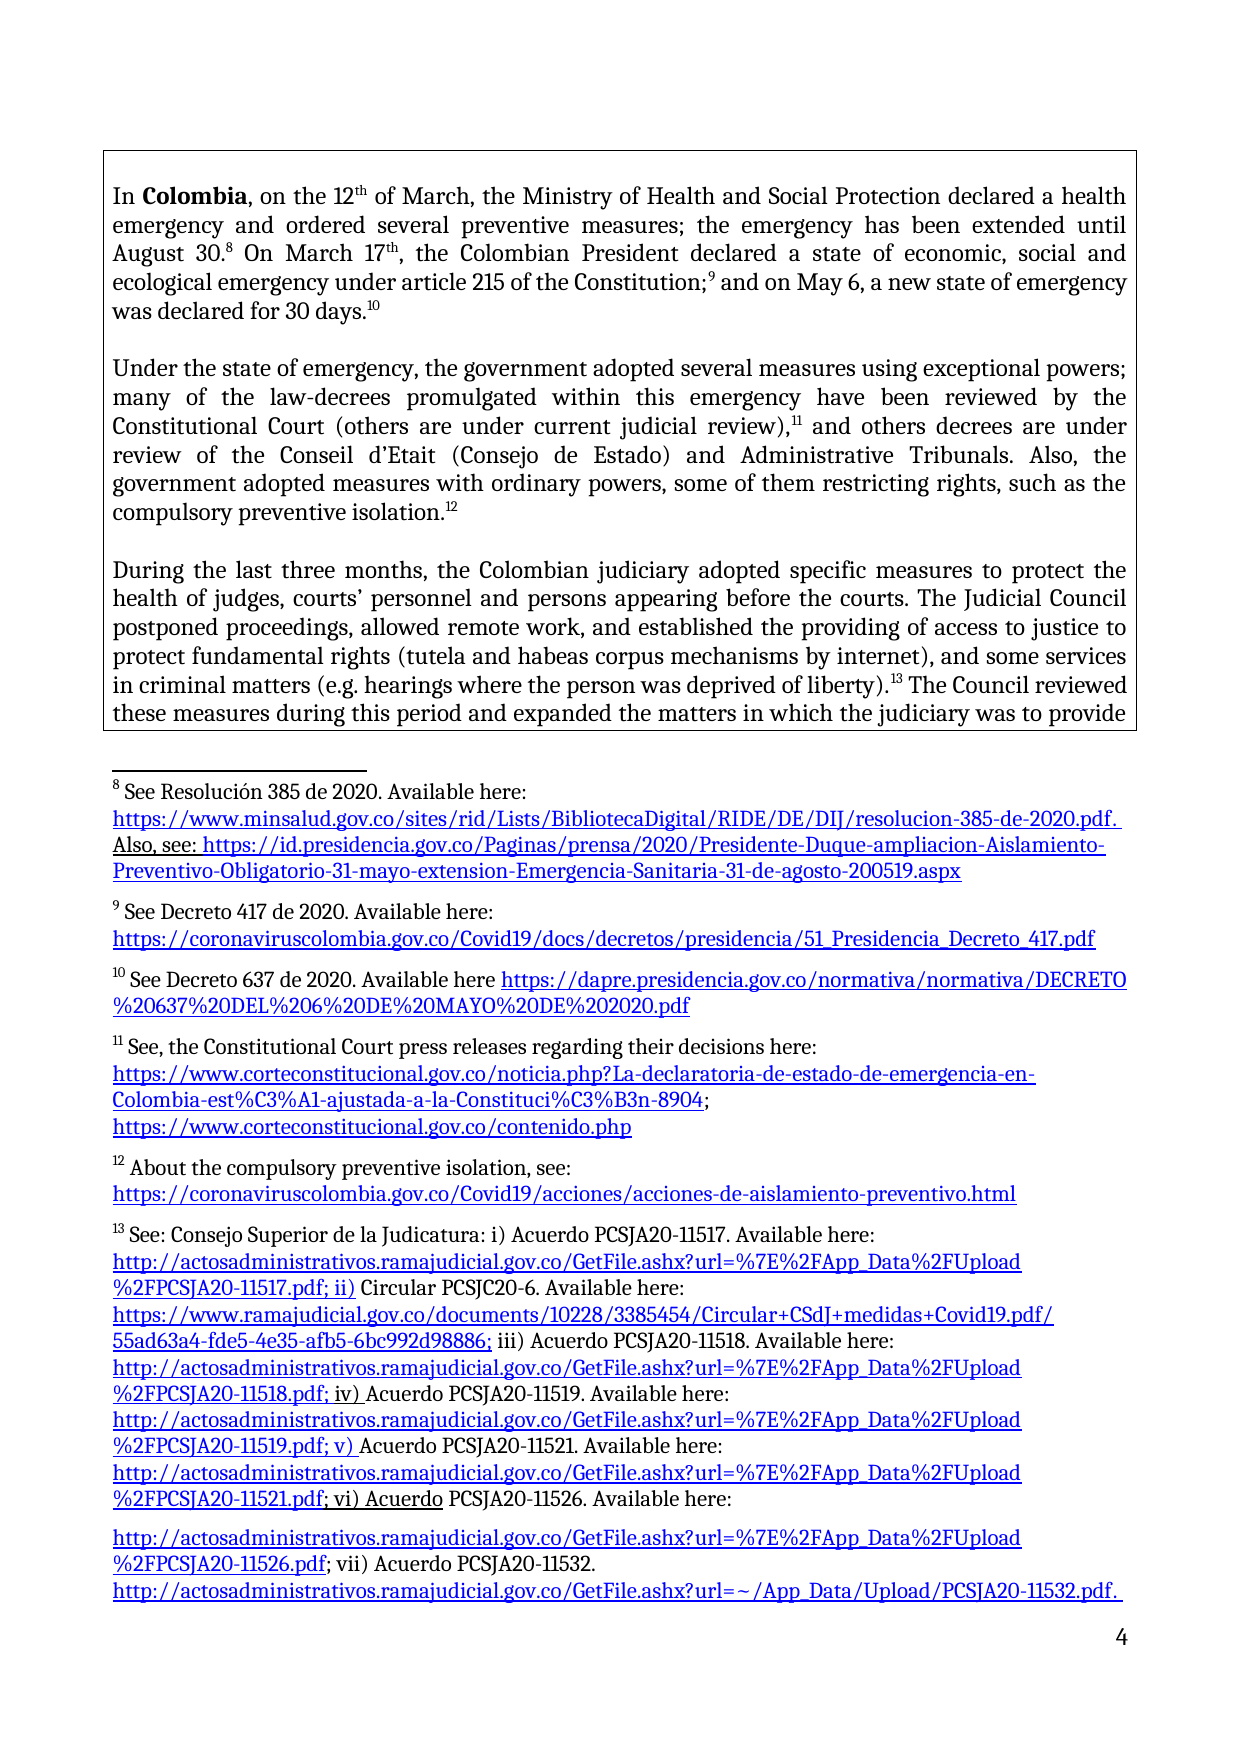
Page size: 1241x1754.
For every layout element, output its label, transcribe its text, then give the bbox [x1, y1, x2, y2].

text Under the state of emergency, the government adopted several measures using exceptional powers; many of the law-decrees promulgated within this emergency have been reviewed by the Constitutional Court (others are under current judicial review), and others decrees are under review of the Conseil d’Etait (Consejo de Estado) and Administrative Tribunals. Also, the government adopted measures with ordinary powers, some of them restricting rights, such as the compulsory preventive isolation. [112, 354, 1128, 527]
text In Colombia, on the 12th of March, the Ministry of Health and Social Protection declared a health emergency and ordered several preventive measures; the emergency has been extended until August 30. On March 17th, the Colombian President declared a state of economic, social and ecological emergency under article 215 of the Constitution; and on May 6, a new state of emergency was declared for 30 days. [112, 182, 1128, 326]
text During the last three months, the Colombian judiciary adopted specific measures to protect the health of judges, courts’ personnel and persons appearing before the courts. The Judicial Council postponed proceedings, allowed remote work, and established the providing of access to justice to protect fundamental rights (tutela and habeas corpus mechanisms by internet), and some services in criminal matters (e.g. hearings where the person was deprived of liberty). The Council reviewed these measures during this period and expanded the matters in which the judiciary was to provide access to justice (e.g some administrative, civil, family and labour matters). Also, the Constitutional Court and the Special Jurisdiction for Peace defined their measures. [104, 552, 1136, 730]
